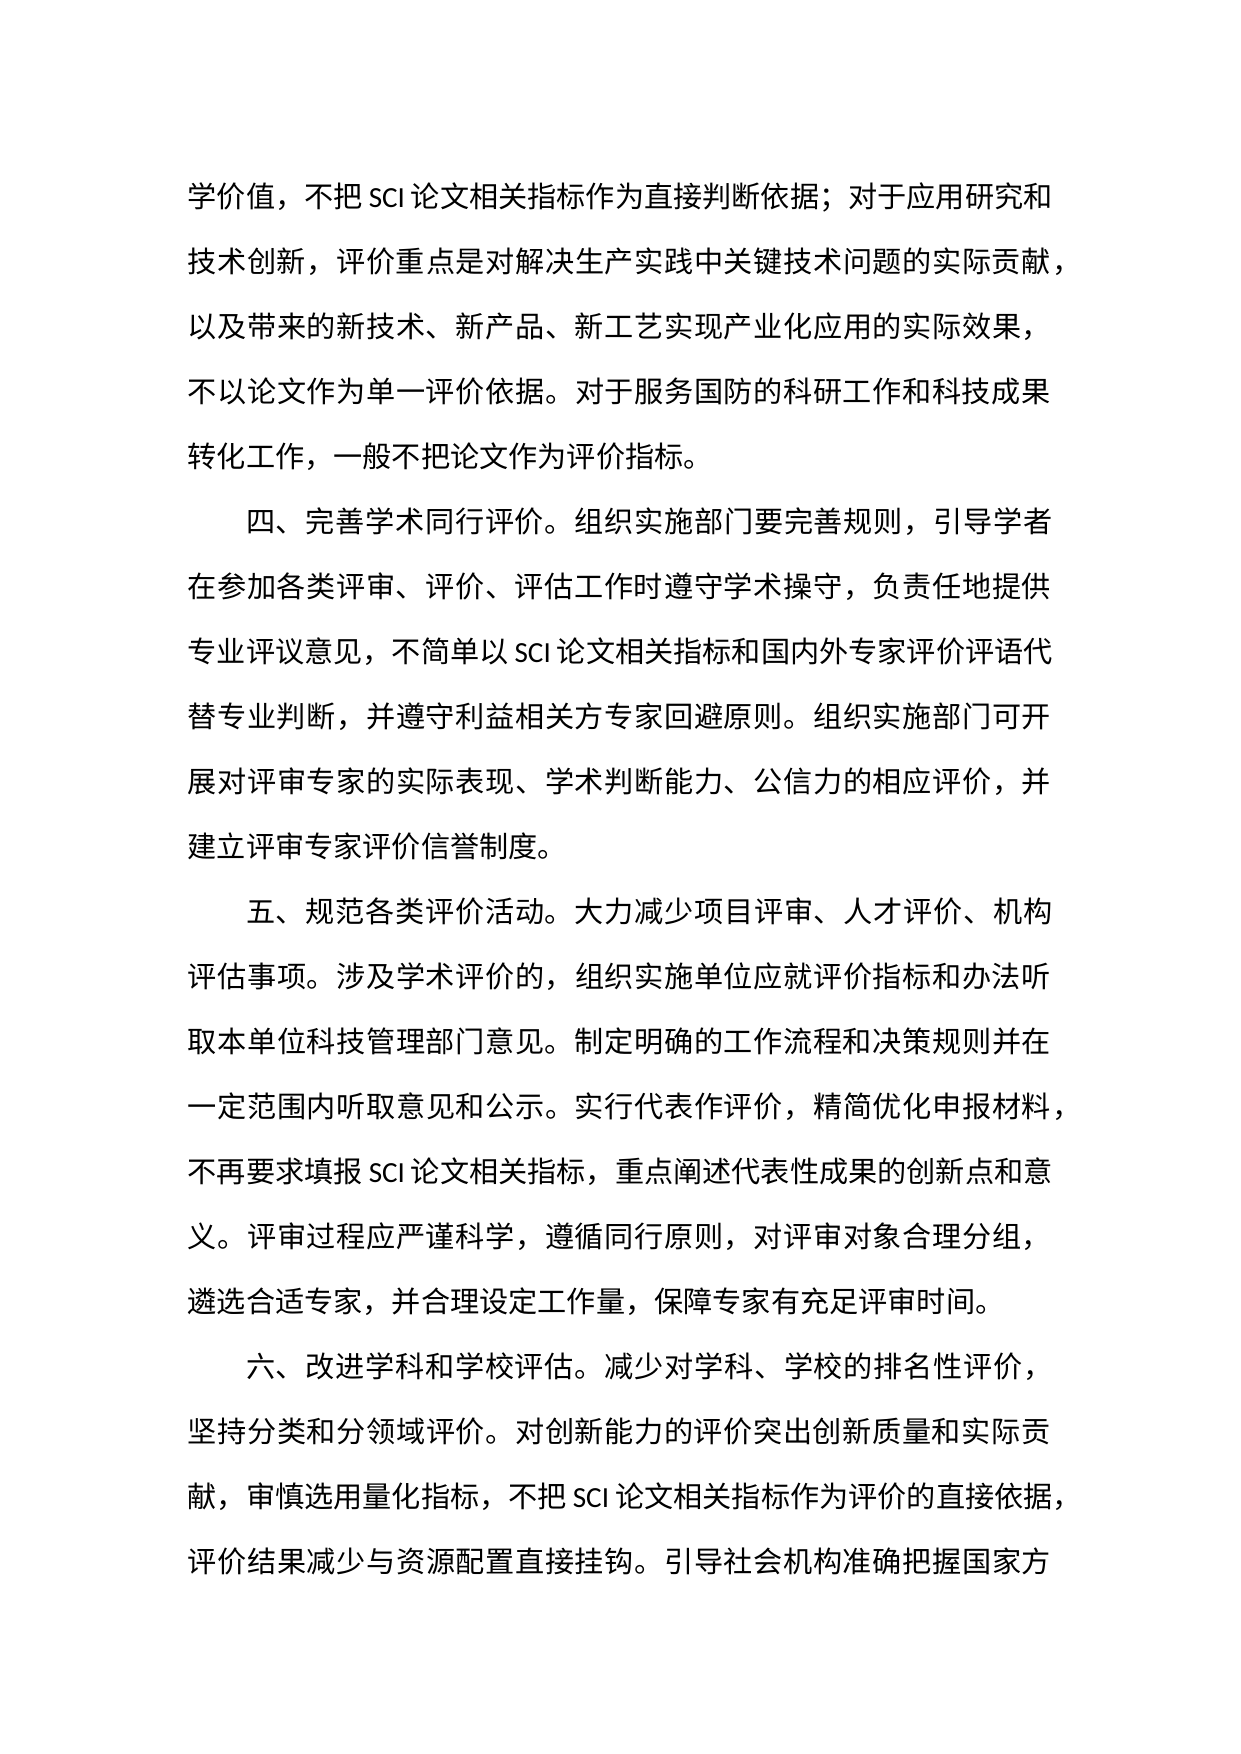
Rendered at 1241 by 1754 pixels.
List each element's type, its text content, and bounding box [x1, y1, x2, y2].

text 四、完善学术同行评价。组织实施部门要完善规则，引导学者在参加各类评审、评价、评估工作时遵守学术操守，负责任地提供专业评议意见，不简单以SCI论文相关指标和国内外专家评价评语代替专业判断，并遵守利益相关方专家回避原则。组织实施部门可开展对评审专家的实际表现、学术判断能力、公信力的相应评价，并建立评审专家评价信誉制度。 [187, 487, 1053, 877]
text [187, 1332, 1053, 1592]
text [187, 162, 1053, 487]
text 五、规范各类评价活动。大力减少项目评审、人才评价、机构评估事项。涉及学术评价的，组织实施单位应就评价指标和办法听取本单位科技管理部门意见。制定明确的工作流程和决策规则并在一定范围内听取意见和公示。实行代表作评价，精简优化申报材料，不再要求填报SCI论文相关指标，重点阐述代表性成果的创新点和意义。评审过程应严谨科学，遵循同行原则，对评审对象合理分组，遴选合适专家，并合理设定工作量，保障专家有充足评审时间。 [187, 877, 1053, 1332]
